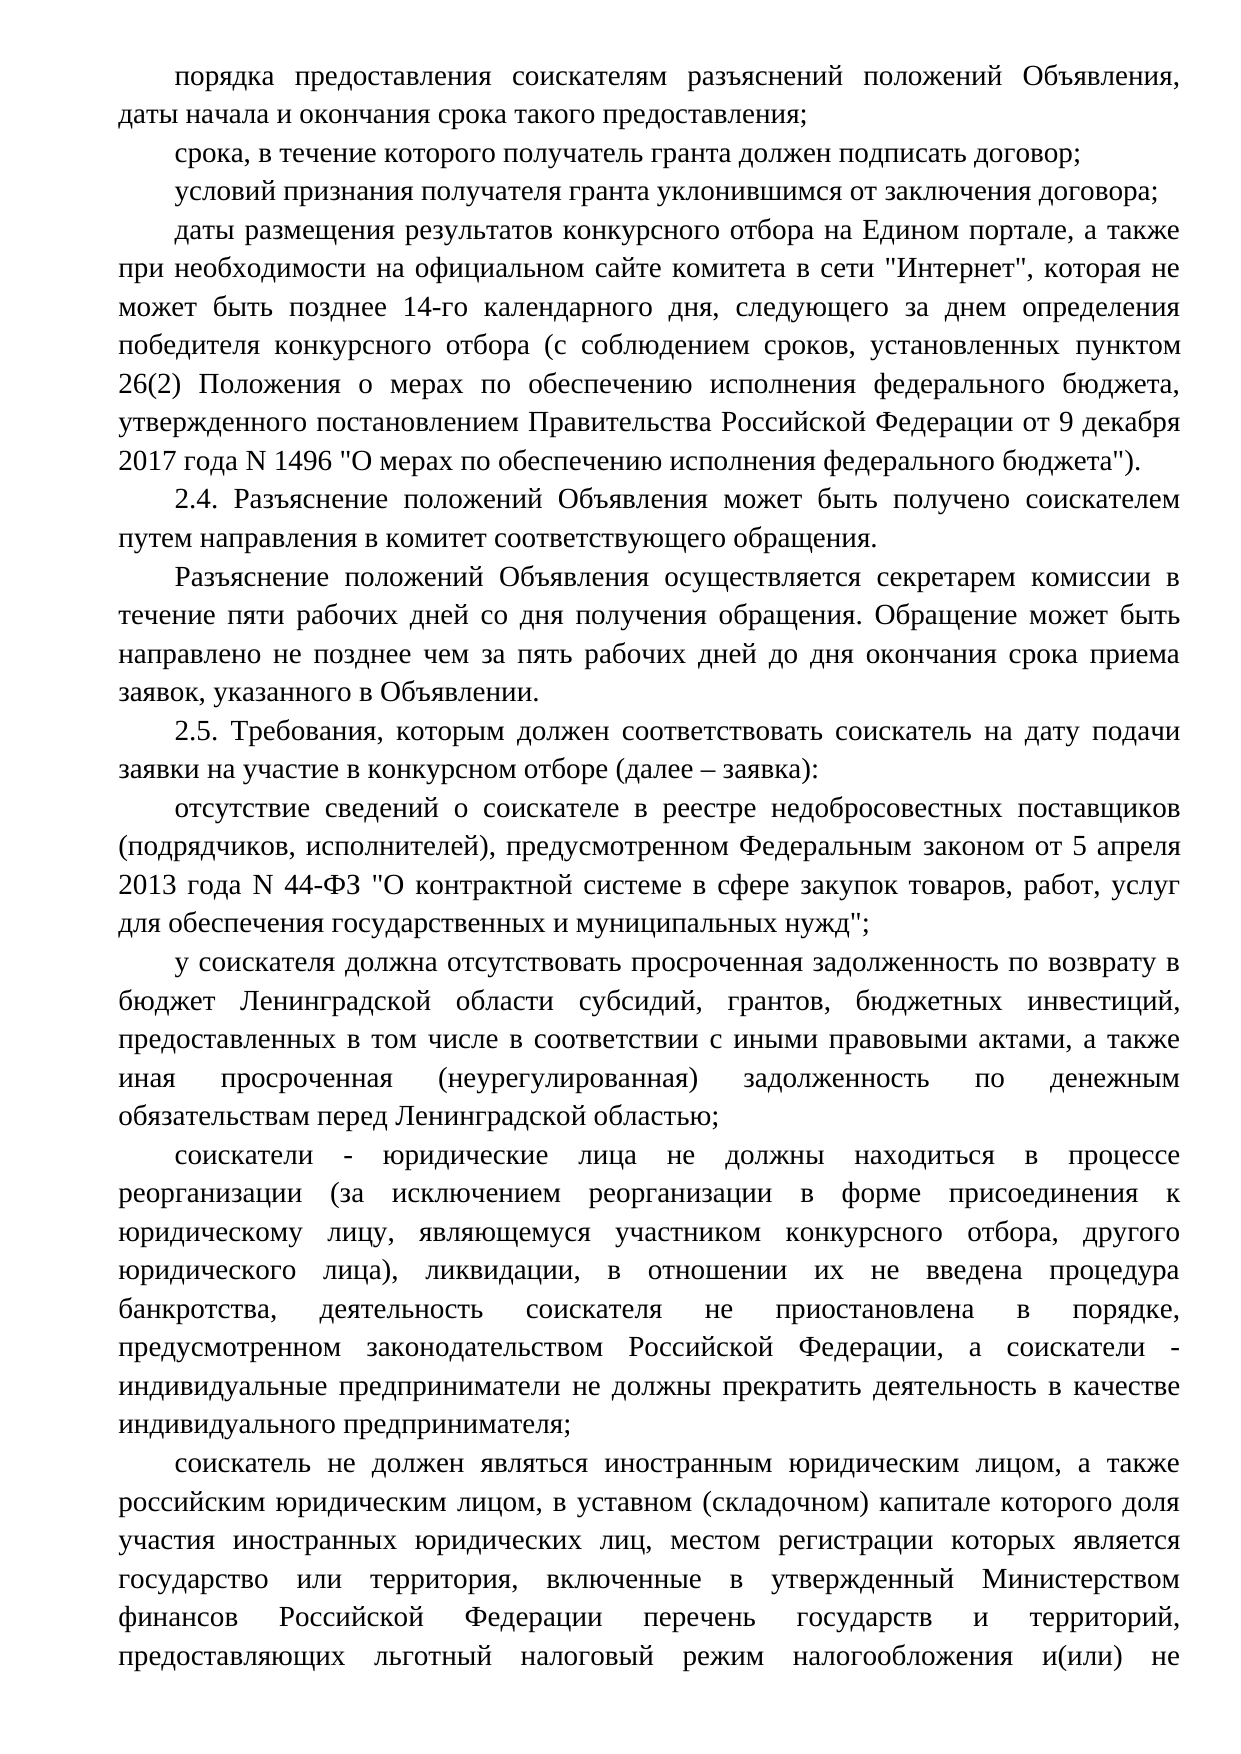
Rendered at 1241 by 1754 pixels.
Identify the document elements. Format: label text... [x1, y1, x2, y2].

text условий признания получателя гранта уклонившимся от заключения договора; [118, 173, 1181, 207]
text порядка предоставления соискателям разъяснений положений Объявления, даты начала и окончания срока такого предоставления; [118, 58, 1181, 130]
text 2.4. Разъяснение положений Объявления может быть получено соискателем путем направления в комитет соответствующего обращения. [118, 482, 1181, 554]
text 2.5. Требования, которым должен соответствовать соискатель на дату подачи заявки на участие в конкурсном отборе (далее – заявка): [118, 713, 1181, 785]
text Разъяснение положений Объявления осуществляется секретарем комиссии в течение пяти рабочих дней со дня получения обращения. Обращение может быть направлено не позднее чем за пять рабочих дней до дня окончания срока приема заявок, указанного в Объявлении. [118, 559, 1181, 708]
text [118, 1445, 1181, 1671]
text у соискателя должна отсутствовать просроченная задолженность по возврату в бюджет Ленинградской области субсидий, грантов, бюджетных инвестиций, предоставленных в том числе в соответствии с иными правовыми актами, а также иная просроченная (неурегулированная) задолженность по денежным обязательствам перед Ленинградской областью; [118, 944, 1181, 1132]
text соискатели - юридические лица не должны находиться в процессе реорганизации (за исключением реорганизации в форме присоединения к юридическому лицу, являющемуся участником конкурсного отбора, другого юридического лица), ликвидации, в отношении их не введена процедура банкротства, деятельность соискателя не приостановлена в порядке, предусмотренном законодательством Российской Федерации, а соискатели - индивидуальные предприниматели не должны прекратить деятельность в качестве индивидуального предпринимателя; [118, 1137, 1181, 1440]
text отсутствие сведений о соискателе в реестре недобросовестных поставщиков (подрядчиков, исполнителей), предусмотренном Федеральным законом от 5 апреля 2013 года N 44-ФЗ "О контрактной системе в сфере закупок товаров, работ, услуг для обеспечения государственных и муниципальных нужд"; [118, 790, 1181, 939]
text срока, в течение которого получатель гранта должен подписать договор; [118, 135, 1181, 168]
text даты размещения результатов конкурсного отбора на Едином портале, а также при необходимости на официальном сайте комитета в сети "Интернет", которая не может быть позднее 14-го календарного дня, следующего за днем определения победителя конкурсного отбора (с соблюдением сроков, установленных пунктом 26(2) Положения о мерах по обеспечению исполнения федерального бюджета, утвержденного постановлением Правительства Российской Федерации от 9 декабря 2017 года N 1496 "О мерах по обеспечению исполнения федерального бюджета"). [118, 212, 1181, 477]
